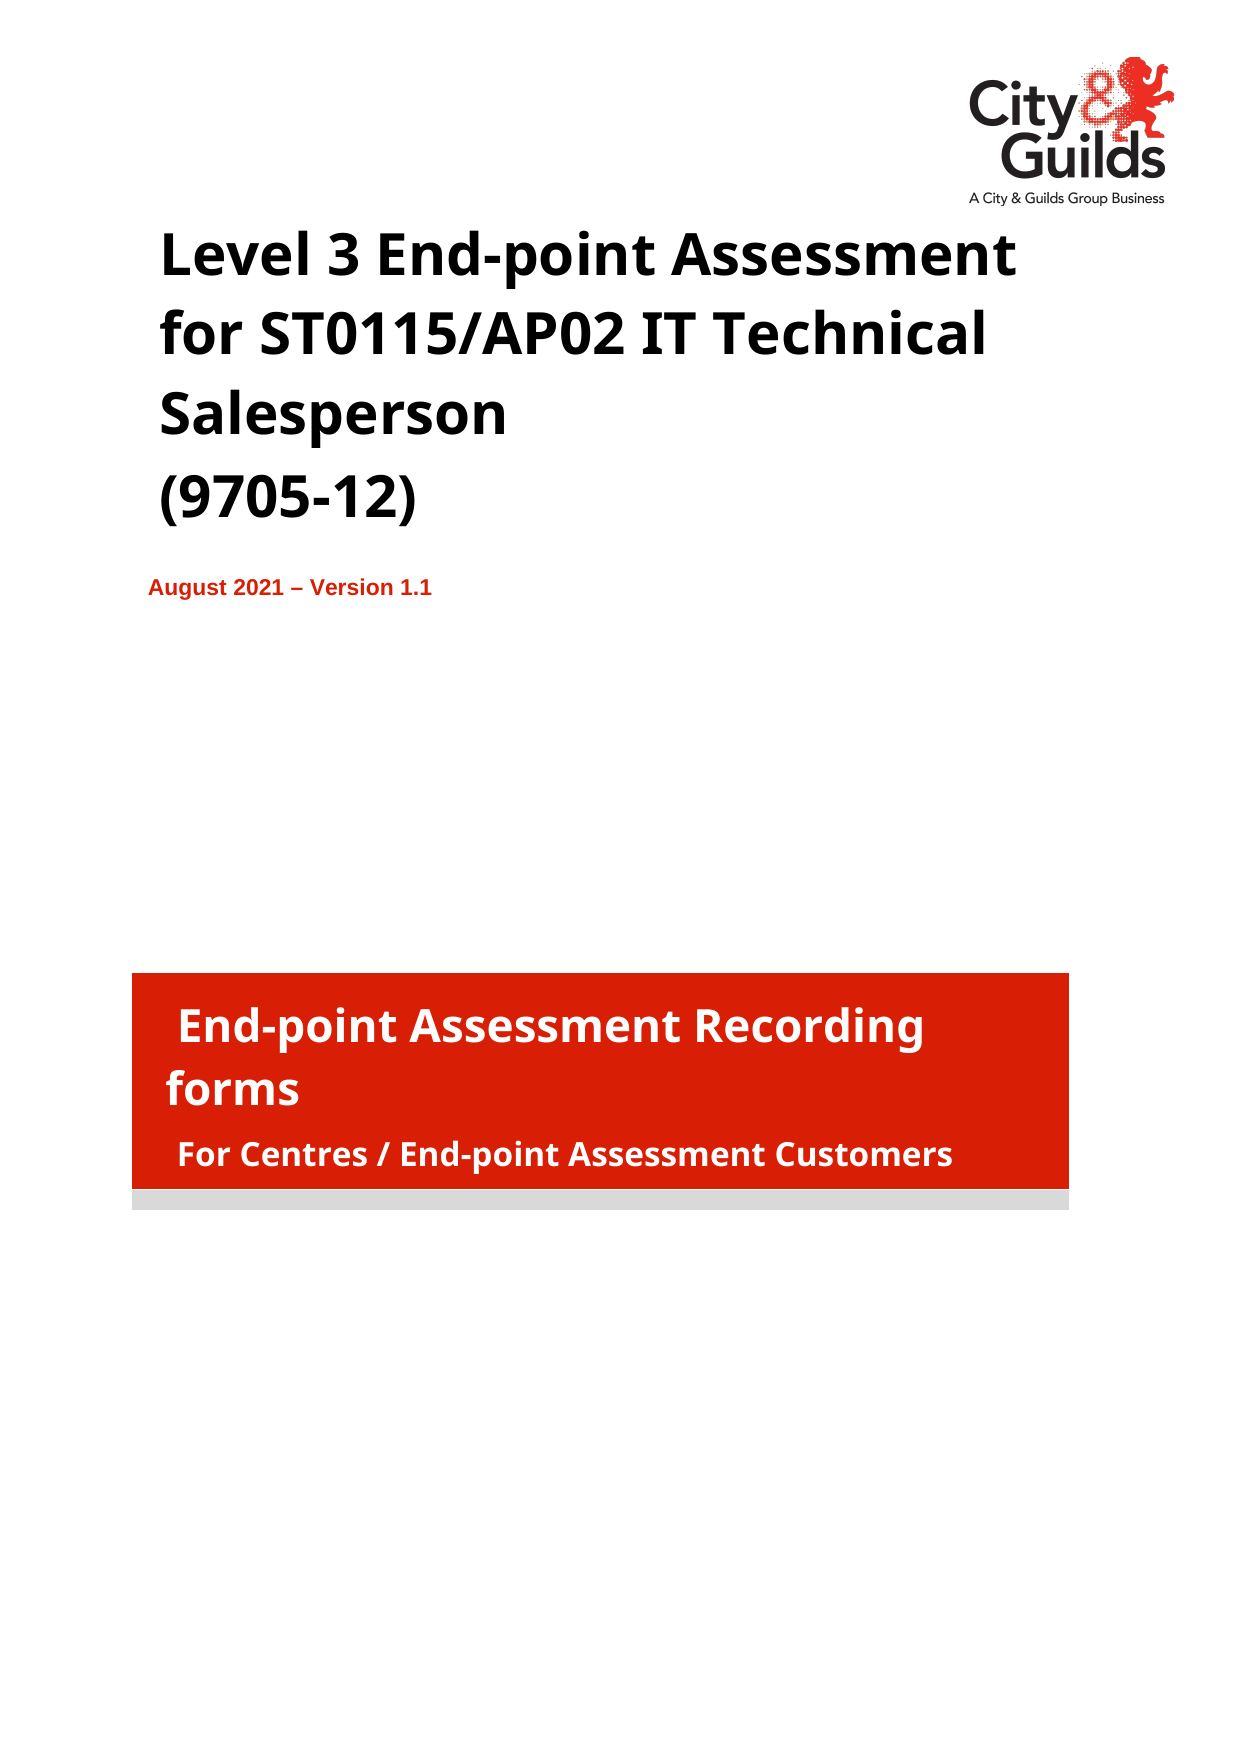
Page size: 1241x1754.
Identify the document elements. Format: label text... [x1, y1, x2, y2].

text August 2021 – Version 1.1 [148, 574, 1092, 600]
table_header Level 3 End-point Assessment for ST0115/AP02 IT Technical Salesperson (9705-12) [148, 209, 1092, 539]
